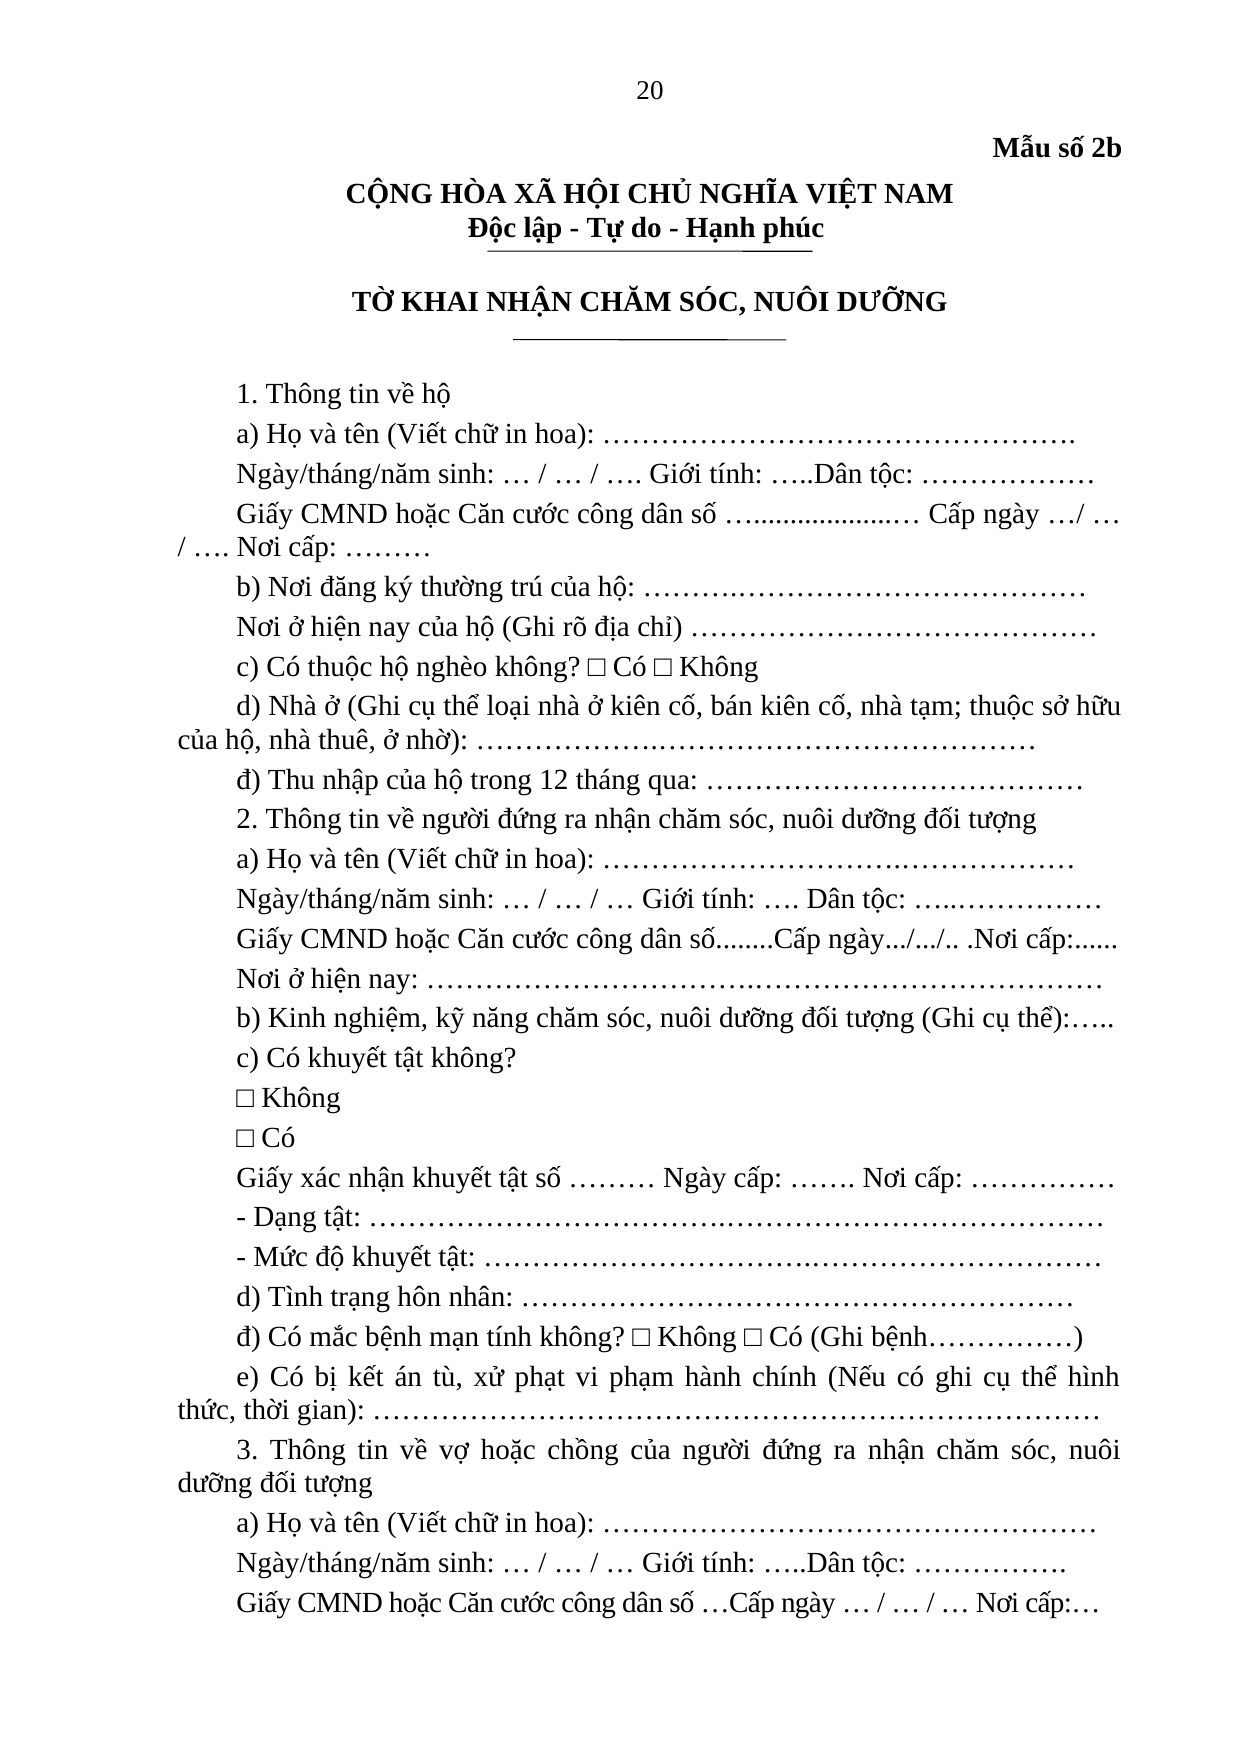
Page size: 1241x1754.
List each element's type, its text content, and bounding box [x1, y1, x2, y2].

text CỘNG HÒA XÃ HỘI CHỦ NGHĨA VIỆT NAM Độc lập - Tự do - Hạnh phúc [177, 177, 1122, 272]
text TỜ KHAI NHẬN CHĂM SÓC, NUÔI DƯỠNG [177, 284, 1122, 318]
text b) Nơi đăng ký thường trú của hộ: ……….……………………………… [177, 569, 1122, 603]
text d) Tình trạng hôn nhân: ………………………………………………… [177, 1279, 1122, 1313]
text c) Có khuyết tật không? [177, 1040, 1122, 1074]
text a) Họ và tên (Viết chữ in hoa): …………………………………………… [177, 1505, 1122, 1539]
text Mẫu số 2b [177, 131, 1122, 164]
text 3. Thông tin về vợ hoặc chồng của người đứng ra nhận chăm sóc, nuôi dưỡng đối tượng [177, 1432, 1122, 1499]
text e) Có bị kết án tù, xử phạt vi phạm hành chính (Nếu có ghi cụ thể hình thức, thời gian): ………………………………………………………………… [177, 1359, 1122, 1426]
text a) Họ và tên (Viết chữ in hoa): …………………………………………. [177, 416, 1122, 450]
text 1. Thông tin về hộ [177, 376, 1122, 410]
text - Dạng tật: ……………………………….………………………………… [177, 1199, 1122, 1233]
text c) Có thuộc hộ nghèo không? □ Có □ Không [177, 649, 1122, 682]
text Giấy CMND hoặc Căn cước công dân số........Cấp ngày.../.../.. .Nơi cấp:...... [177, 921, 1122, 954]
text 2. Thông tin về người đứng ra nhận chăm sóc, nuôi dưỡng đối tượng [177, 802, 1122, 835]
text Giấy CMND hoặc Căn cước công dân số …...................… Cấp ngày …/ … / …. Nơi cấp: ……… [177, 496, 1122, 563]
text Giấy CMND hoặc Căn cước công dân số …Cấp ngày … / … / … Nơi cấp:… [177, 1585, 1122, 1618]
text Nơi ở hiện nay của hộ (Ghi rõ địa chỉ) …………………………………… [177, 609, 1122, 642]
text Ngày/tháng/năm sinh: … / … / …. Giới tính: …..Dân tộc: ……………… [177, 456, 1122, 489]
text đ) Thu nhập của hộ trong 12 tháng qua: ………………………………… [177, 762, 1122, 795]
text b) Kinh nghiệm, kỹ năng chăm sóc, nuôi dưỡng đối tượng (Ghi cụ thể):….. [177, 1001, 1122, 1034]
text Ngày/tháng/năm sinh: … / … / … Giới tính: …..Dân tộc: ……………. [177, 1545, 1122, 1579]
text Giấy xác nhận khuyết tật số ……… Ngày cấp: ……. Nơi cấp: …………… [177, 1160, 1122, 1193]
text Nơi ở hiện nay: …………………………….……………………………… [177, 961, 1122, 994]
text Ngày/tháng/năm sinh: … / … / … Giới tính: …. Dân tộc: …..…………… [177, 881, 1122, 915]
text □ Có [177, 1120, 1122, 1153]
text - Mức độ khuyết tật: …………………………….………………………… [177, 1239, 1122, 1273]
text d) Nhà ở (Ghi cụ thể loại nhà ở kiên cố, bán kiên cố, nhà tạm; thuộc sở hữu của hộ, nhà thuê, ở nhờ): ……………….………………………………… [177, 688, 1122, 756]
text □ Không [177, 1080, 1122, 1114]
text đ) Có mắc bệnh mạn tính không? □ Không □ Có (Ghi bệnh……………) [177, 1319, 1122, 1352]
text a) Họ và tên (Viết chữ in hoa): ………………………….……………… [177, 841, 1122, 875]
